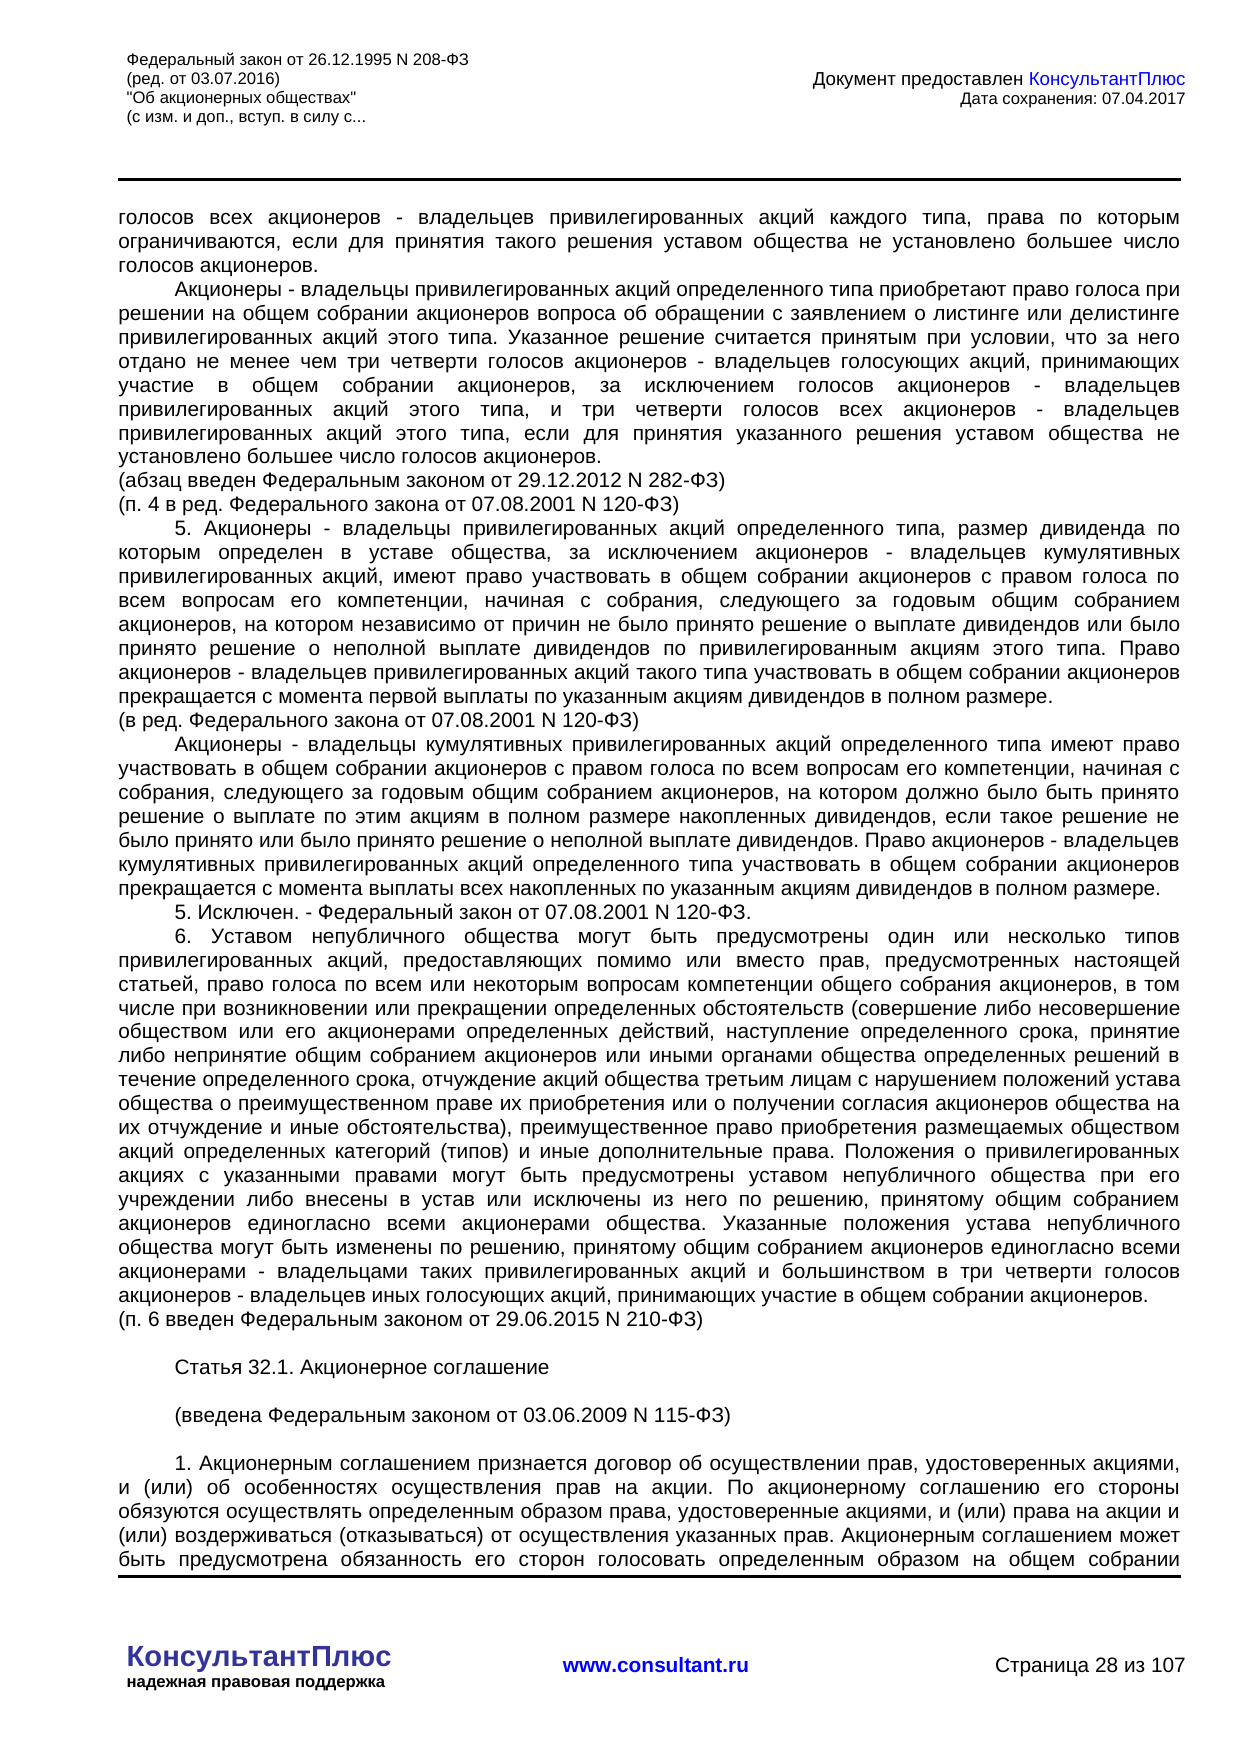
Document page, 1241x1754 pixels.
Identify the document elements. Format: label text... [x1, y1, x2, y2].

text Акционеры - владельцы привилегированных акций определенного типа приобретают право голоса при решении на общем собрании акционеров вопроса об обращении с заявлением о листинге или делистинге привилегированных акций этого типа. Указанное решение считается принятым при условии, что за него отдано не менее чем три четверти голосов акционеров - владельцев голосующих акций, принимающих участие в общем собрании акционеров, за исключением голосов акционеров - владельцев привилегированных акций этого типа, и три четверти голосов всех акционеров - владельцев привилегированных акций этого типа, если для принятия указанного решения уставом общества не установлено большее число голосов акционеров. [118, 277, 1181, 468]
text Статья 32.1. Акционерное соглашение [118, 1355, 1181, 1379]
text 6. Уставом непубличного общества могут быть предусмотрены один или несколько типов привилегированных акций, предоставляющих помимо или вместо прав, предусмотренных настоящей статьей, право голоса по всем или некоторым вопросам компетенции общего собрания акционеров, в том числе при возникновении или прекращении определенных обстоятельств (совершение либо несовершение обществом или его акционерами определенных действий, наступление определенного срока, принятие либо непринятие общим собранием акционеров или иными органами общества определенных решений в течение определенного срока, отчуждение акций общества третьим лицам с нарушением положений устава общества о преимущественном праве их приобретения или о получении согласия акционеров общества на их отчуждение и иные обстоятельства), преимущественное право приобретения размещаемых обществом акций определенных категорий (типов) и иные дополнительные права. Положения о привилегированных акциях с указанными правами могут быть предусмотрены уставом непубличного общества при его учреждении либо внесены в устав или исключены из него по решению, принятому общим собранием акционеров единогласно всеми акционерами общества. Указанные положения устава непубличного общества могут быть изменены по решению, принятому общим собранием акционеров единогласно всеми акционерами - владельцами таких привилегированных акций и большинством в три четверти голосов акционеров - владельцев иных голосующих акций, принимающих участие в общем собрании акционеров. [118, 923, 1181, 1307]
text (введена Федеральным законом от 03.06.2009 N 115-ФЗ) [118, 1403, 1181, 1427]
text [118, 1451, 1181, 1570]
text (п. 6 введен Федеральным законом от 29.06.2015 N 210-ФЗ) [118, 1307, 1181, 1331]
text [118, 205, 1181, 277]
text Акционеры - владельцы кумулятивных привилегированных акций определенного типа имеют право участвовать в общем собрании акционеров с правом голоса по всем вопросам его компетенции, начиная с собрания, следующего за годовым общим собранием акционеров, на котором должно было быть принято решение о выплате по этим акциям в полном размере накопленных дивидендов, если такое решение не было принято или было принято решение о неполной выплате дивидендов. Право акционеров - владельцев кумулятивных привилегированных акций определенного типа участвовать в общем собрании акционеров прекращается с момента выплаты всех накопленных по указанным акциям дивидендов в полном размере. [118, 732, 1181, 899]
text (в ред. Федерального закона от 07.08.2001 N 120-ФЗ) [118, 708, 1181, 732]
text 5. Исключен. - Федеральный закон от 07.08.2001 N 120-ФЗ. [118, 899, 1181, 923]
text 5. Акционеры - владельцы привилегированных акций определенного типа, размер дивиденда по которым определен в уставе общества, за исключением акционеров - владельцев кумулятивных привилегированных акций, имеют право участвовать в общем собрании акционеров с правом голоса по всем вопросам его компетенции, начиная с собрания, следующего за годовым общим собранием акционеров, на котором независимо от причин не было принято решение о выплате дивидендов или было принято решение о неполной выплате дивидендов по привилегированным акциям этого типа. Право акционеров - владельцев привилегированных акций такого типа участвовать в общем собрании акционеров прекращается с момента первой выплаты по указанным акциям дивидендов в полном размере. [118, 516, 1181, 708]
text (п. 4 в ред. Федерального закона от 07.08.2001 N 120-ФЗ) [118, 492, 1181, 516]
text (абзац введен Федеральным законом от 29.12.2012 N 282-ФЗ) [118, 468, 1181, 492]
